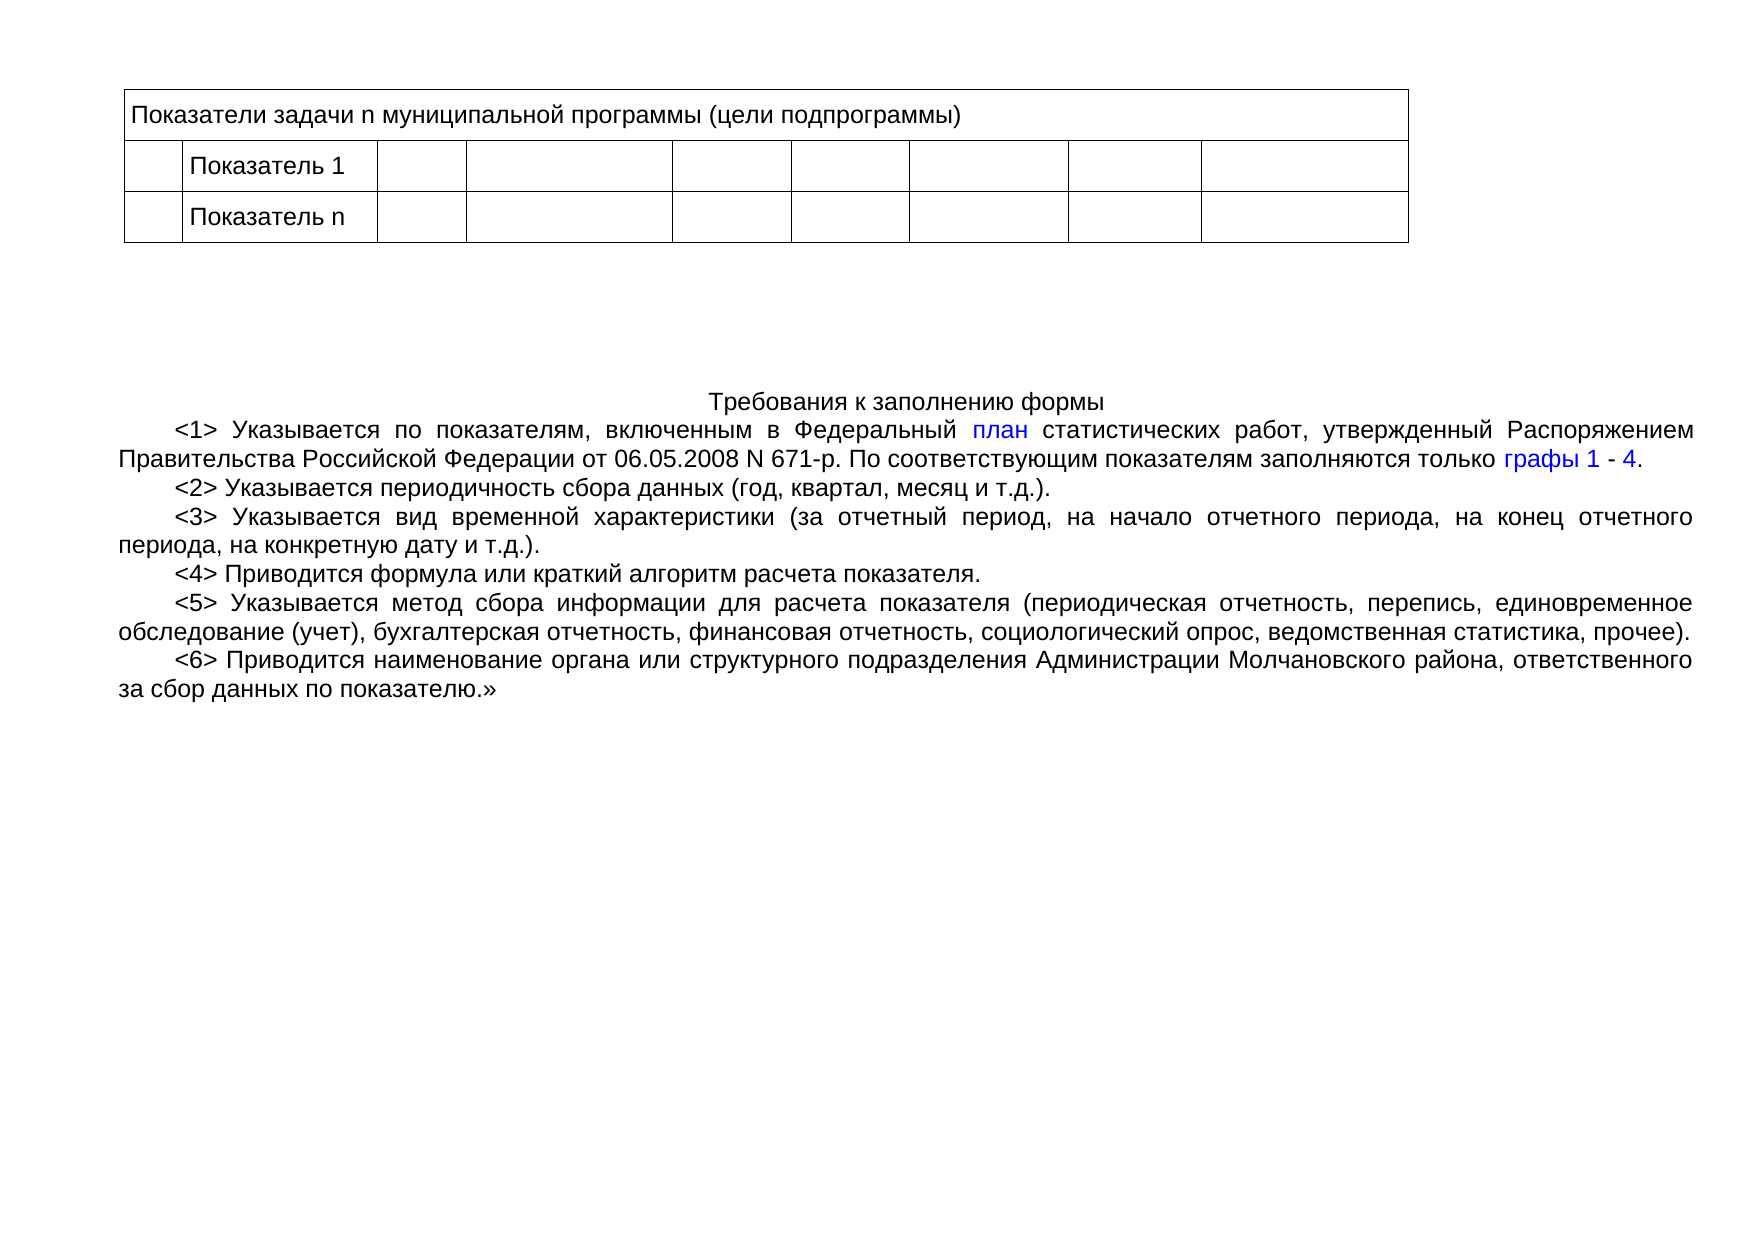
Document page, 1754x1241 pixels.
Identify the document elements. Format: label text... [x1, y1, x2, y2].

text <6> Приводится наименование органа или структурного подразделения Администрации Молчановского района, ответственного за сбор данных по показателю.» [118, 645, 1695, 703]
table_cell [910, 141, 1068, 191]
table_cell [467, 192, 672, 242]
table_cell [378, 141, 466, 191]
table_cell Показатель 1 [183, 141, 377, 191]
table_cell [792, 141, 909, 191]
table_cell [673, 192, 791, 242]
table_cell Показатели задачи n муниципальной программы (цели подпрограммы) [125, 90, 1408, 140]
text <3> Указывается вид временной характеристики (за отчетный период, на начало отчетного периода, на конец отчетного периода, на конкретную дату и т.д.). [118, 502, 1695, 559]
table_cell [792, 192, 909, 242]
text <1> Указывается по показателям, включенным в Федеральный план статистических работ, утвержденный Распоряжением Правительства Российской Федерации от 06.05.2008 N 671-р. По соответствующим показателям заполняются только графы 1 - 4. [118, 415, 1695, 473]
table_cell [1202, 141, 1408, 191]
table_cell Показатель n [183, 192, 377, 242]
table_cell [125, 141, 182, 191]
table_cell [467, 141, 672, 191]
table_cell [673, 141, 791, 191]
table_cell [125, 192, 182, 242]
table_cell [1069, 192, 1201, 242]
table_cell [378, 192, 466, 242]
table_cell [910, 192, 1068, 242]
table_cell [1069, 141, 1201, 191]
text Требования к заполнению формы [118, 387, 1695, 415]
text <4> Приводится формула или краткий алгоритм расчета показателя. [118, 559, 1695, 588]
text <2> Указывается периодичность сбора данных (год, квартал, месяц и т.д.). [118, 473, 1695, 502]
table_cell [1202, 192, 1408, 242]
text <5> Указывается метод сбора информации для расчета показателя (периодическая отчетность, перепись, единовременное обследование (учет), бухгалтерская отчетность, финансовая отчетность, социологический опрос, ведомственная статистика, прочее). [118, 588, 1695, 645]
